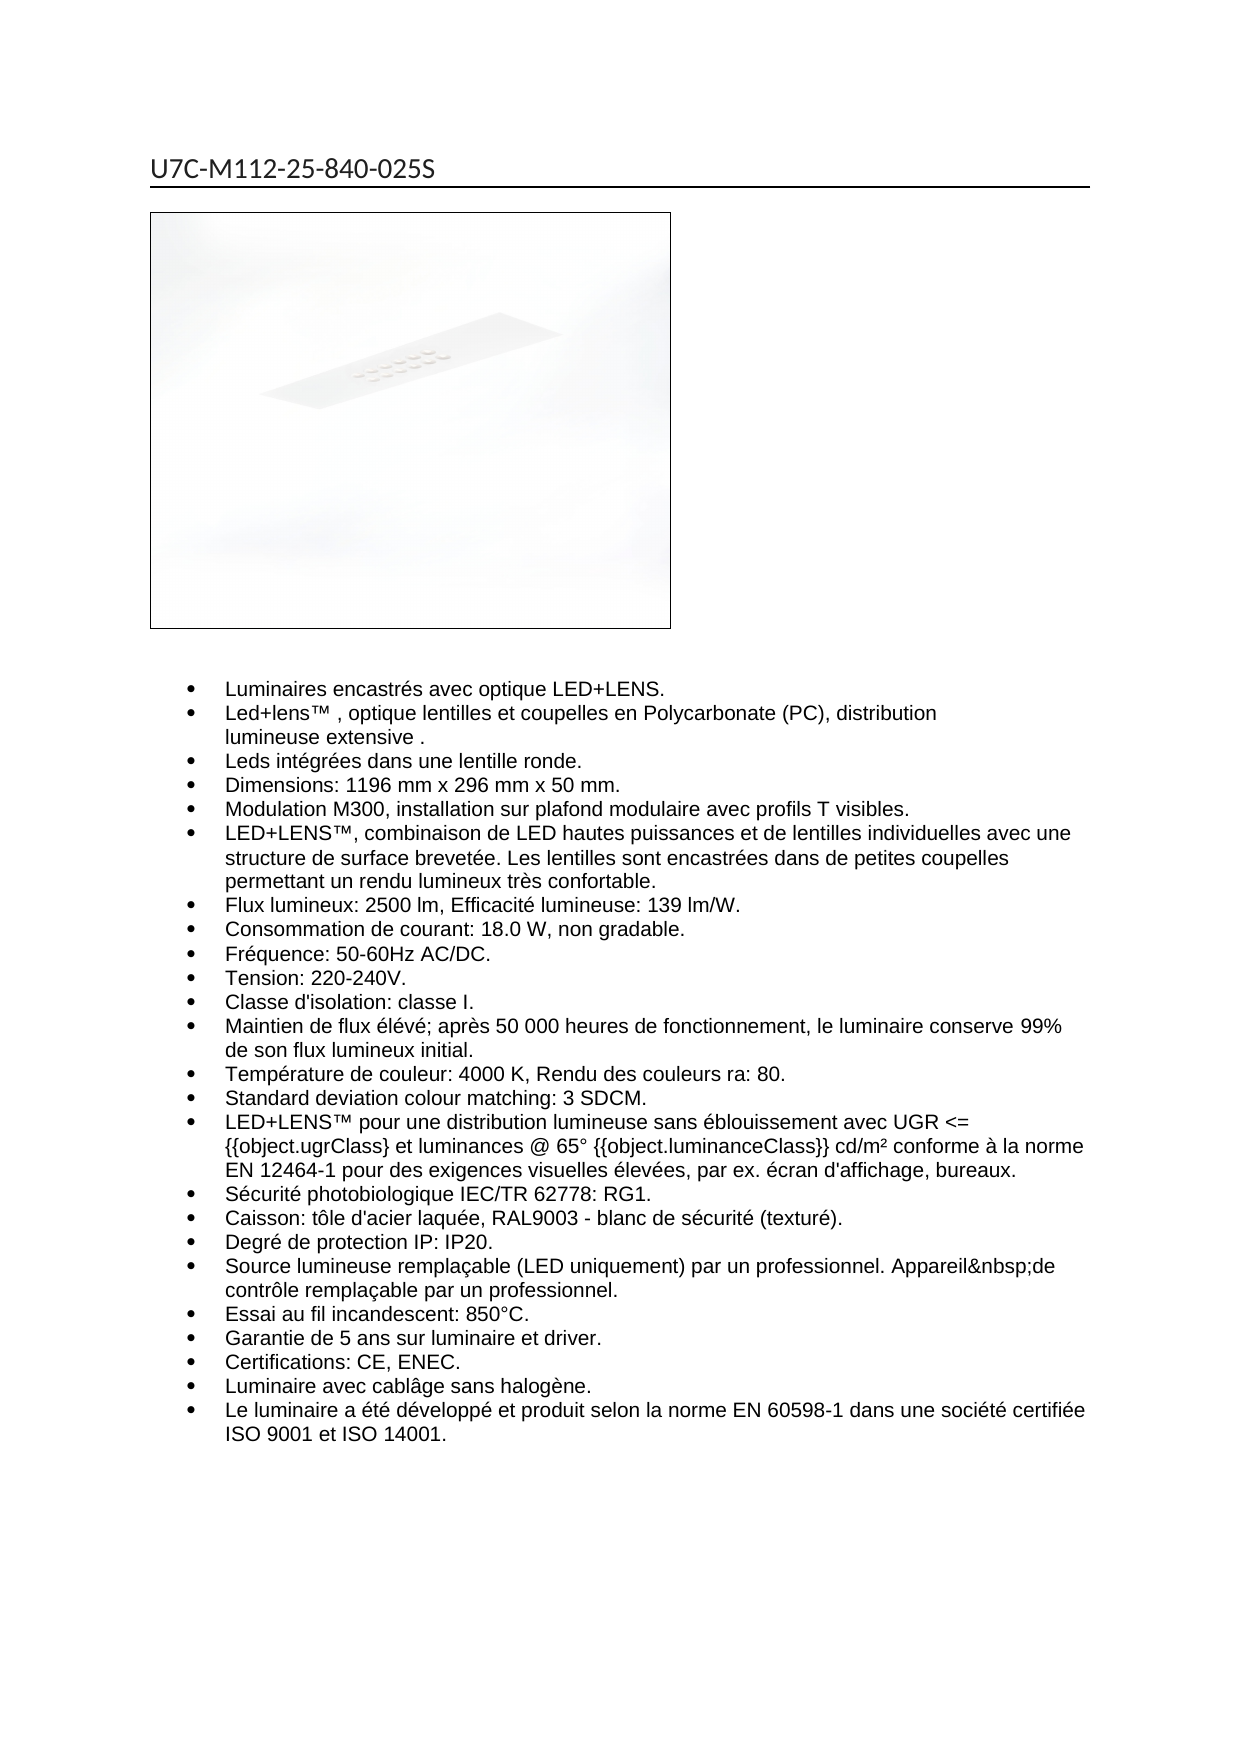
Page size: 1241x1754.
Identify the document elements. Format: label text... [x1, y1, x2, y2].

list Certifications: CE, ENEC. [187, 1350, 1090, 1374]
list Modulation M300, installation sur plafond modulaire avec profils T visibles. [187, 797, 1090, 821]
list Fréquence: 50-60Hz AC/DC. [187, 941, 1090, 965]
list Classe d'isolation: classe I. [187, 989, 1090, 1013]
list Température de couleur: 4000 K, Rendu des couleurs ra: 80. [187, 1062, 1090, 1086]
list Tension: 220-240V. [187, 965, 1090, 989]
list Maintien de flux élévé; après 50 000 heures de fonctionnement, le luminaire conserve 99% de son flux lumineux initial. [187, 1013, 1090, 1062]
list LED+LENS™, combinaison de LED hautes puissances et de lentilles individuelles avec une structure de surface brevetée. Les lentilles sont encastrées dans de petites coupelles permettant un rendu lumineux très confortable. [187, 821, 1090, 893]
list Sécurité photobiologique IEC/TR 62778: RG1. [187, 1182, 1090, 1206]
list Flux lumineux: 2500 lm, Efficacité lumineuse: 139 lm/W. [187, 893, 1090, 917]
list Source lumineuse remplaçable (LED uniquement) par un professionnel. Appareil&nbsp;de contrôle remplaçable par un professionnel. [187, 1254, 1090, 1302]
list Degré de protection IP: IP20. [187, 1230, 1090, 1254]
list Le luminaire a été développé et produit selon la norme EN 60598-1 dans une société certifiée ISO 9001 et ISO 14001. [187, 1398, 1090, 1446]
list Standard deviation colour matching: 3 SDCM. [187, 1086, 1090, 1110]
picture [151, 213, 670, 628]
list Luminaires encastrés avec optique LED+LENS. [187, 677, 1090, 701]
list LED+LENS™ pour une distribution lumineuse sans éblouissement avec UGR <= {{object.ugrClass} et luminances @ 65° {{object.luminanceClass}} cd/m² conforme à la norme EN 12464-1 pour des exigences visuelles élevées, par ex. écran d'affichage, bureaux. [187, 1110, 1090, 1182]
list Consommation de courant: 18.0 W, non gradable. [187, 917, 1090, 941]
list Led+lens™ , optique lentilles et coupelles en Polycarbonate (PC), distribution lumineuse extensive . [187, 701, 1090, 749]
list Caisson: tôle d'acier laquée, RAL9003 - blanc de sécurité (texturé). [187, 1206, 1090, 1230]
list Essai au fil incandescent: 850°C. [187, 1302, 1090, 1326]
text U7C-M112-25-840-025S [150, 150, 1090, 186]
list Leds intégrées dans une lentille ronde. [187, 749, 1090, 773]
list Dimensions: 1196 mm x 296 mm x 50 mm. [187, 773, 1090, 797]
list Luminaire avec cablâge sans halogène. [187, 1374, 1090, 1398]
list Garantie de 5 ans sur luminaire et driver. [187, 1326, 1090, 1350]
